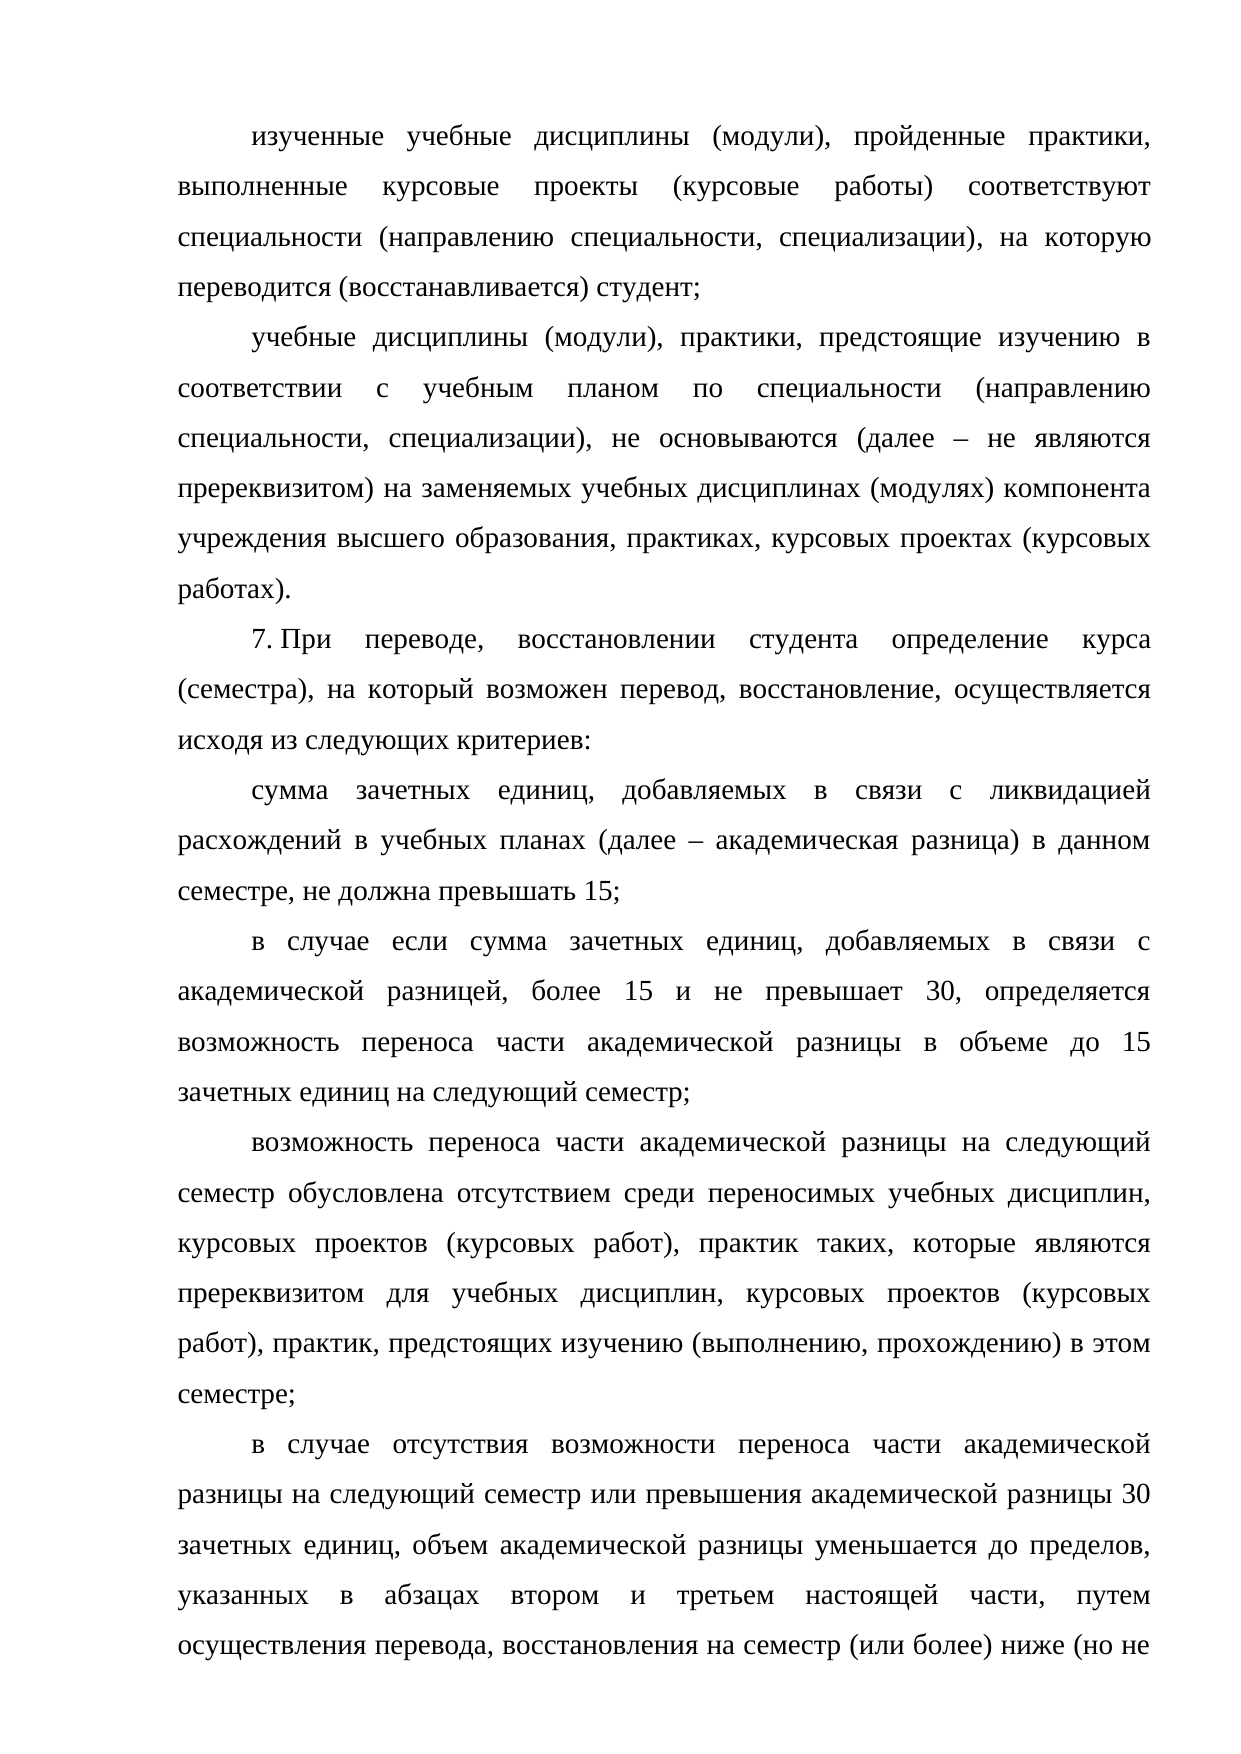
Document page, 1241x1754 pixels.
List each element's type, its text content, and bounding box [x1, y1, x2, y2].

text в случае если сумма зачетных единиц, добавляемых в связи с академической разницей, более 15 и не превышает 30, определяется возможность переноса части академической разницы в объеме до 15 зачетных единиц на следующий семестр; [177, 923, 1152, 1108]
text сумма зачетных единиц, добавляемых в связи с ликвидацией расхождений в учебных планах (далее – академическая разница) в данном семестре, не должна превышать 15; [177, 772, 1152, 906]
text учебные дисциплины (модули), практики, предстоящие изучению в соответствии с учебным планом по специальности (направлению специальности, специализации), не основываются (далее – не являются пререквизитом) на заменяемых учебных дисциплинах (модулях) компонента учреждения высшего образования, практиках, курсовых проектах (курсовых работах). [177, 319, 1152, 604]
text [177, 1426, 1152, 1661]
text 7. При переводе, восстановлении студента определение курса (семестра), на который возможен перевод, восстановление, осуществляется исходя из следующих критериев: [177, 621, 1152, 755]
text изученные учебные дисциплины (модули), пройденные практики, выполненные курсовые проекты (курсовые работы) соответствуют специальности (направлению специальности, специализации), на которую переводится (восстанавливается) студент; [177, 118, 1152, 303]
text возможность переноса части академической разницы на следующий семестр обусловлена отсутствием среди переносимых учебных дисциплин, курсовых проектов (курсовых работ), практик таких, которые являются пререквизитом для учебных дисциплин, курсовых проектов (курсовых работ), практик, предстоящих изучению (выполнению, прохождению) в этом семестре; [177, 1124, 1152, 1409]
